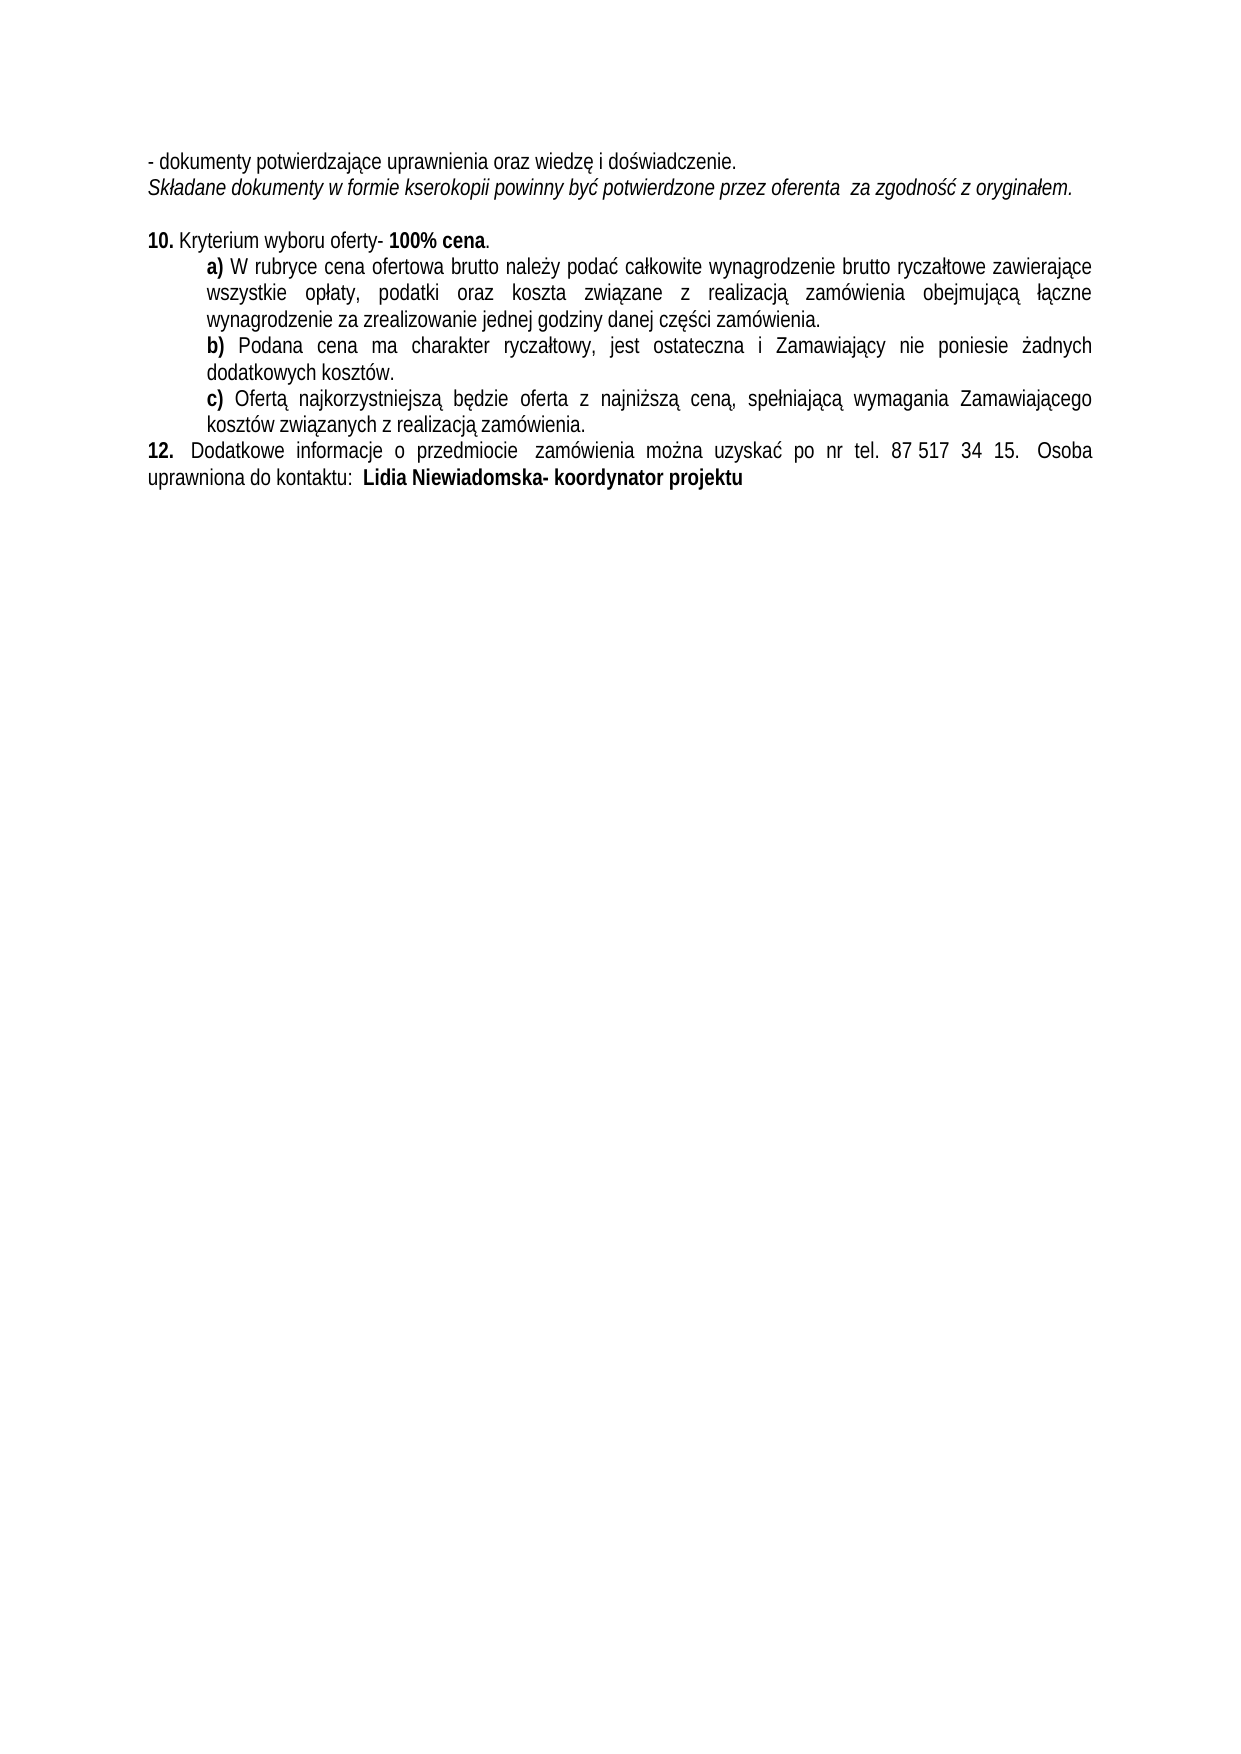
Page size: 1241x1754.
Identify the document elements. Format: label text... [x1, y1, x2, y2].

text - dokumenty potwierdzające uprawnienia oraz wiedzę i doświadczenie. [148, 148, 1093, 174]
text a) W rubryce cena ofertowa brutto należy podać całkowite wynagrodzenie brutto ryczałtowe zawierające wszystkie opłaty, podatki oraz koszta związane z realizacją zamówienia obejmującą łączne wynagrodzenie za zrealizowanie jednej godziny danej części zamówienia. [207, 253, 1093, 332]
text c) Ofertą najkorzystniejszą będzie oferta z najniższą ceną, spełniającą wymagania Zamawiającego kosztów związanych z realizacją zamówienia. [207, 385, 1093, 437]
text 10. Kryterium wyboru oferty- 100% cena. [148, 227, 1093, 253]
text Składane dokumenty w formie kserokopii powinny być potwierdzone przez oferenta za zgodność z oryginałem. [148, 174, 1093, 200]
text 12. Dodatkowe informacje o przedmiocie zamówienia można uzyskać po nr tel. 87 517 34 15. Osoba uprawniona do kontaktu: Lidia Niewiadomska- koordynator projektu [148, 437, 1093, 490]
text b) Podana cena ma charakter ryczałtowy, jest ostateczna i Zamawiający nie poniesie żadnych dodatkowych kosztów. [207, 332, 1093, 385]
